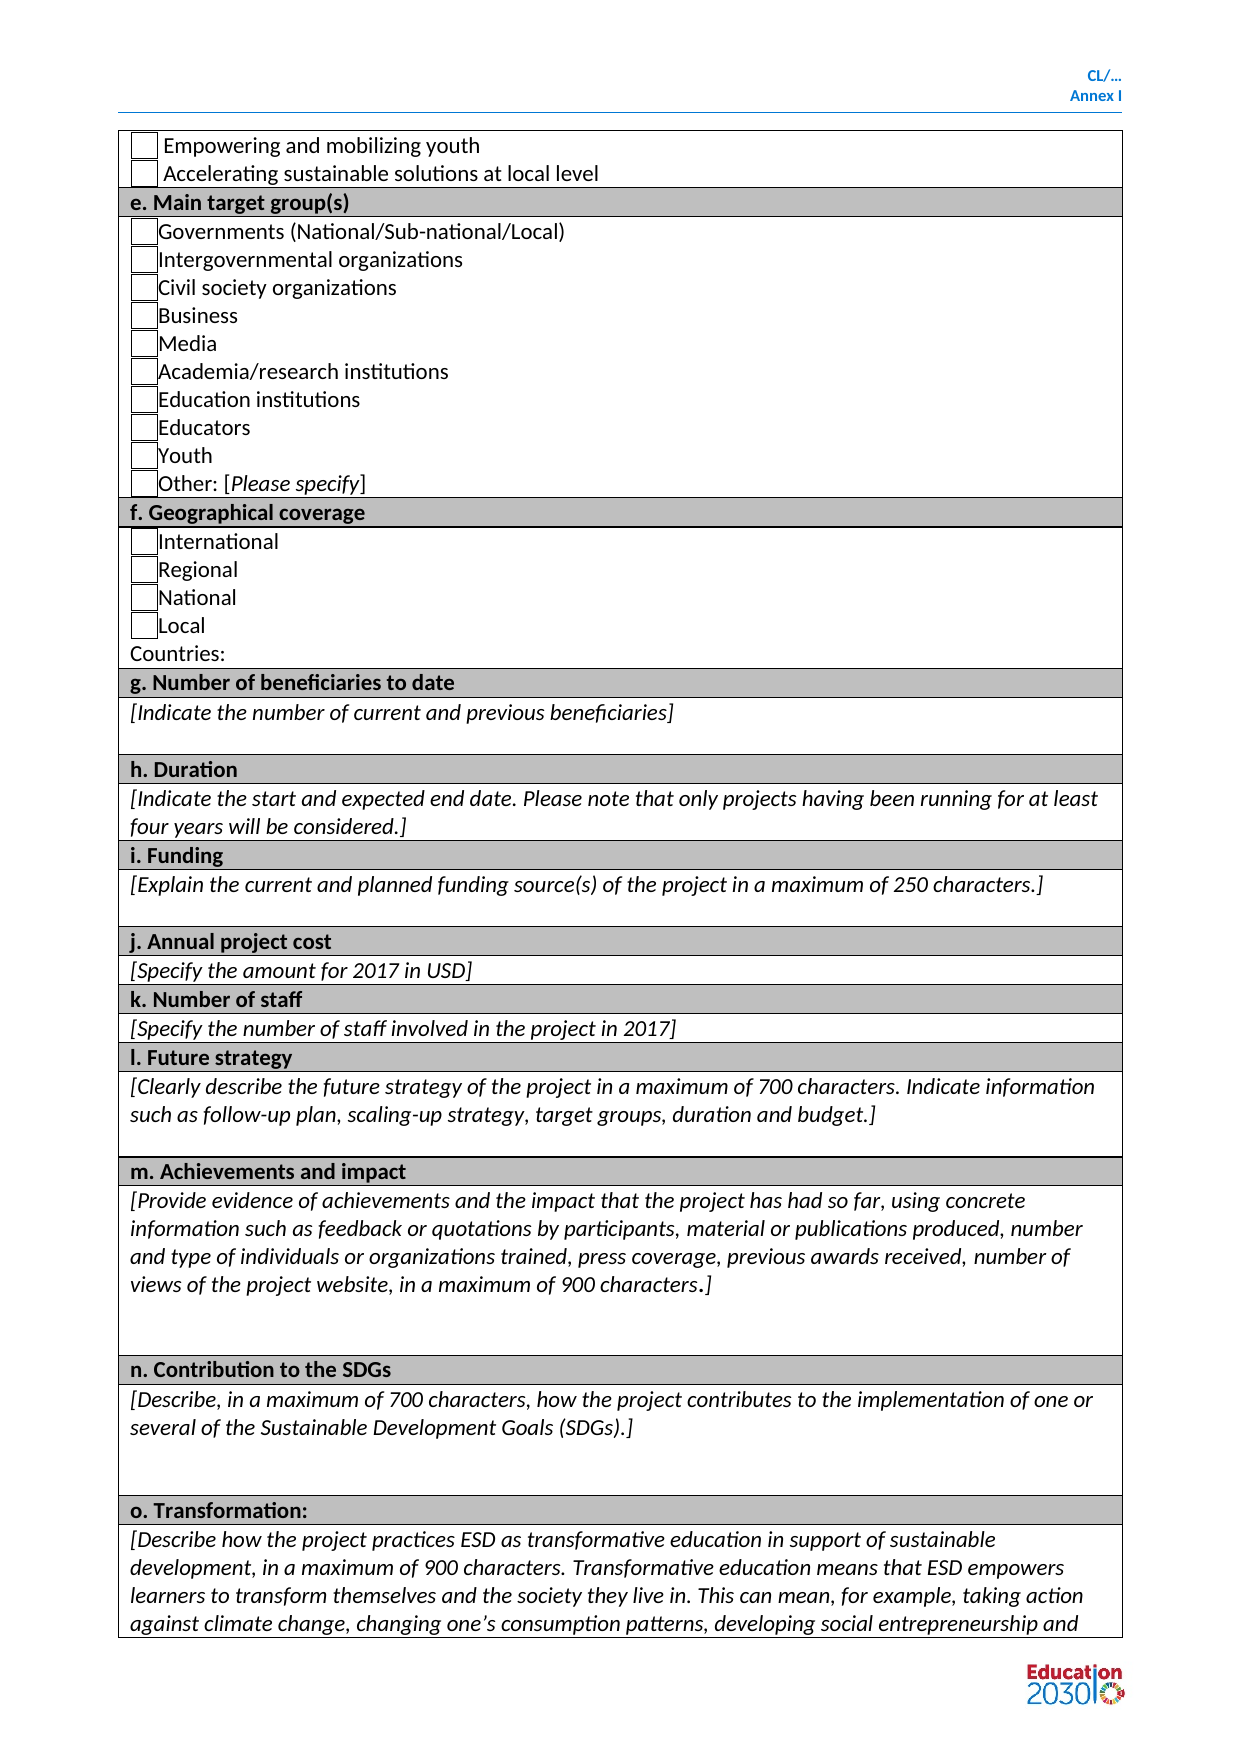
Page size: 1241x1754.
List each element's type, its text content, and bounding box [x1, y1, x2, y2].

table_cell Governments (National/Sub-national/Local) Intergovernmental organizations Civil society organizations Business Media Academia/research institutions Education institutions Educators Youth Other: [Please specify] [119, 217, 1122, 497]
picture [1013, 1649, 1139, 1719]
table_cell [119, 131, 1122, 187]
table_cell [119, 1525, 1122, 1637]
table_cell [Specify the amount for 2017 in USD] [119, 956, 1122, 984]
table_cell l. Future strategy [119, 1043, 1122, 1071]
table_cell [Provide evidence of achievements and the impact that the project has had so far, using concrete information such as feedback or quotations by participants, material or publications produced, number and type of individuals or organizations trained, press coverage, previous awards received, number of views of the project website, in a maximum of 900 characters.] [119, 1186, 1122, 1354]
table_cell [Describe, in a maximum of 700 characters, how the project contributes to the implementation of one or several of the Sustainable Development Goals (SDGs).] [119, 1385, 1122, 1495]
table_cell n. Contribution to the SDGs [119, 1356, 1122, 1384]
table_cell m. Achievements and impact [119, 1158, 1122, 1185]
table_cell [Specify the number of staff involved in the project in 2017] [119, 1014, 1122, 1042]
table_cell International Regional National Local Countries: [119, 528, 1122, 667]
table_cell [Clearly describe the future strategy of the project in a maximum of 700 characters. Indicate information such as follow-up plan, scaling-up strategy, target groups, duration and budget.] [119, 1072, 1122, 1156]
table_cell o. Transformation: [119, 1496, 1122, 1524]
table_cell e. Main target group(s) [119, 188, 1122, 216]
table_cell [Indicate the number of current and previous beneficiaries] [119, 698, 1122, 754]
table_cell j. Annual project cost [119, 927, 1122, 955]
table_cell f. Geographical coverage [119, 498, 1122, 526]
table_cell h. Duration [119, 755, 1122, 783]
table_cell [Indicate the start and expected end date. Please note that only projects having been running for at least four years will be considered.] [119, 784, 1122, 840]
table_cell [Explain the current and planned funding source(s) of the project in a maximum of 250 characters.] [119, 870, 1122, 926]
table_cell g. Number of beneficiaries to date [119, 669, 1122, 697]
table_cell i. Funding [119, 841, 1122, 869]
table_cell k. Number of staff [119, 985, 1122, 1013]
